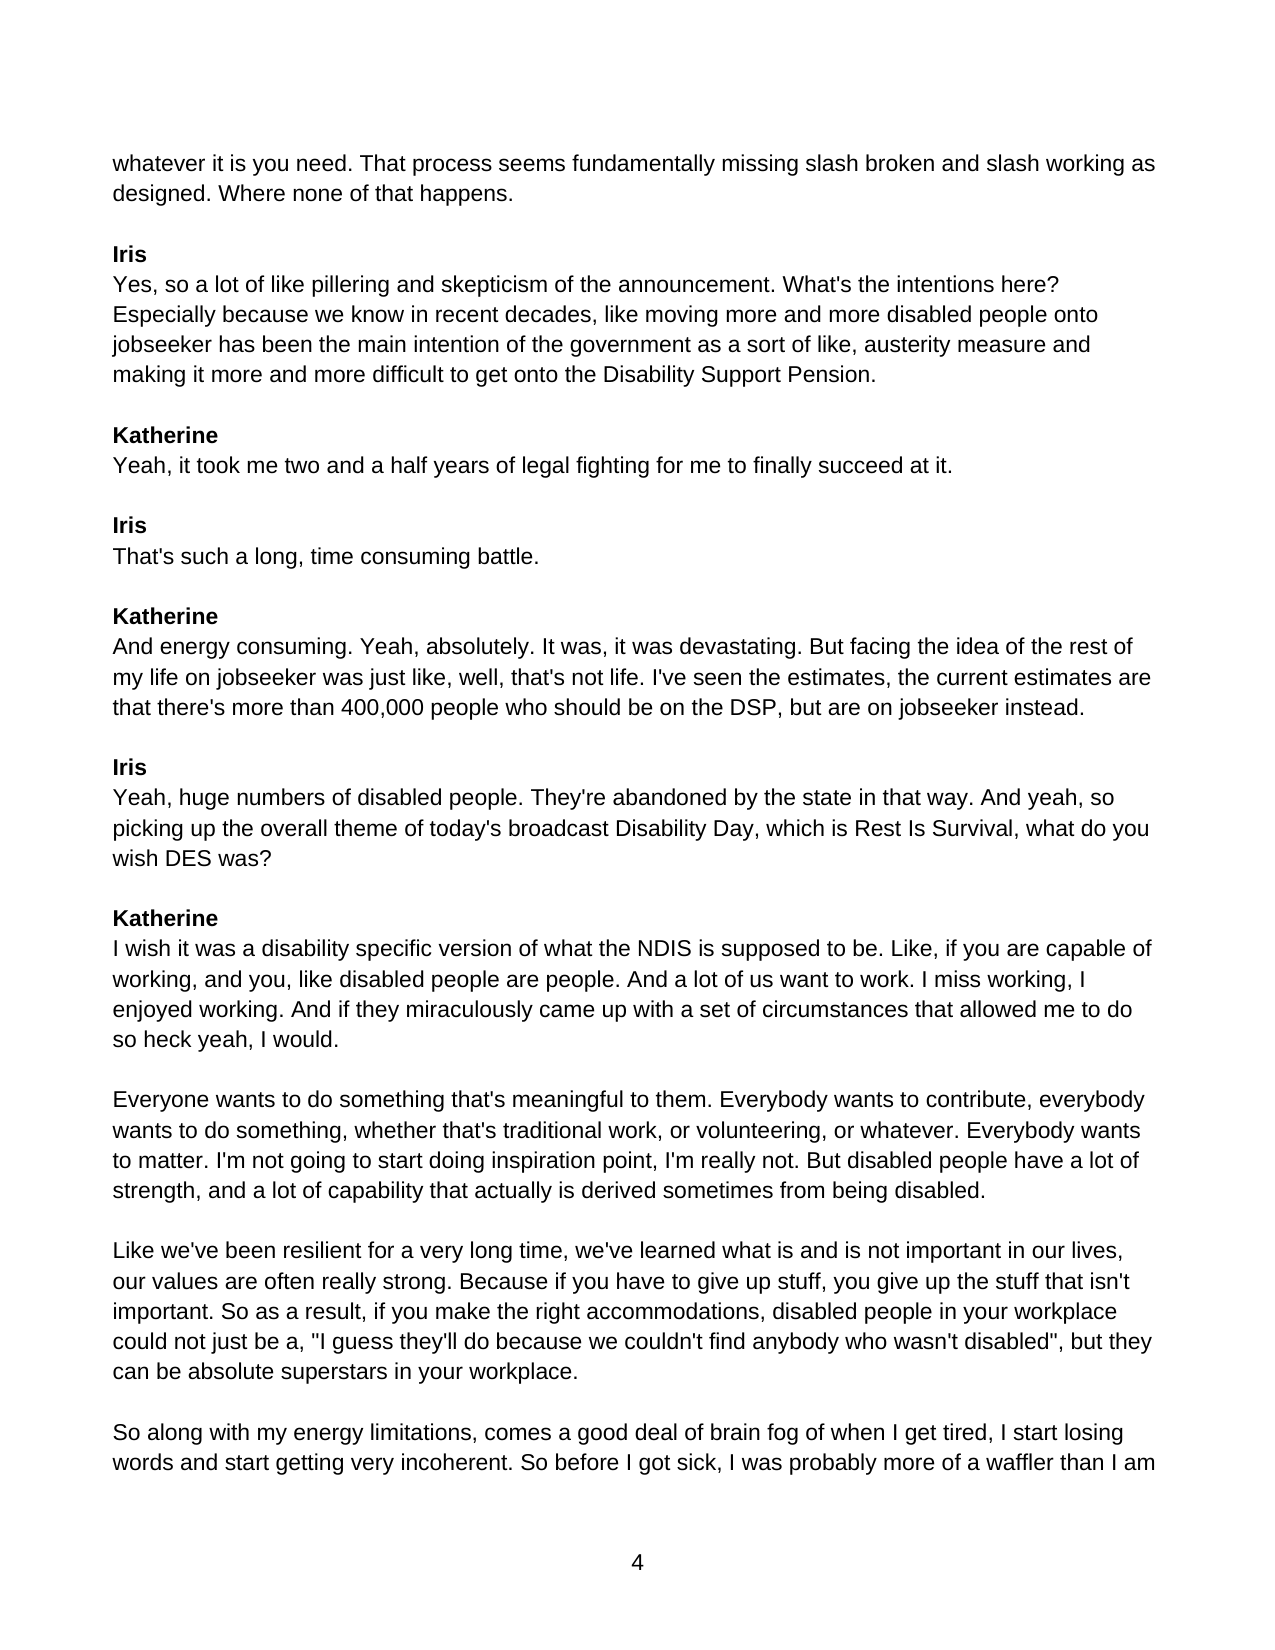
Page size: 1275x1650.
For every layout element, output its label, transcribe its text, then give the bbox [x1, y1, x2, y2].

text Iris [112, 512, 1162, 539]
text Katherine [112, 905, 1162, 932]
text Yeah, it took me two and a half years of legal fighting for me to finally succeed at it. [112, 452, 1162, 478]
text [112, 150, 1162, 207]
text Katherine [112, 422, 1162, 448]
text Yes, so a lot of like pillering and skepticism of the announcement. What's the intentions here? Especially because we know in recent decades, like moving more and more disabled people onto jobseeker has been the main intention of the government as a sort of like, austerity measure and making it more and more difficult to get onto the Disability Support Pension. [112, 271, 1162, 388]
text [112, 1419, 1162, 1475]
text Iris [112, 754, 1162, 781]
text And energy consuming. Yeah, absolutely. It was, it was devastating. But facing the idea of the rest of my life on jobseeker was just like, well, that's not life. I've seen the estimates, the current estimates are that there's more than 400,000 people who should be on the DSP, but are on jobseeker instead. [112, 633, 1162, 720]
text Iris [112, 241, 1162, 267]
text I wish it was a disability specific version of what the NDIS is supposed to be. Like, if you are capable of working, and you, like disabled people are people. And a lot of us want to work. I miss working, I enjoyed working. And if they miraculously came up with a set of circumstances that allowed me to do so heck yeah, I would. [112, 935, 1162, 1052]
text Everyone wants to do something that's meaningful to them. Everybody wants to contribute, everybody wants to do something, whether that's traditional work, or volunteering, or whatever. Everybody wants to matter. I'm not going to start doing inspiration point, I'm really not. But disabled people have a lot of strength, and a lot of capability that actually is derived sometimes from being disabled. [112, 1086, 1162, 1203]
text Yeah, huge numbers of disabled people. They're abandoned by the state in that way. And yeah, so picking up the overall theme of today's broadcast Disability Day, which is Rest Is Survival, what do you wish DES was? [112, 784, 1162, 871]
text Like we've been resilient for a very long time, we've learned what is and is not important in our lives, our values are often really strong. Because if you have to give up stuff, you give up the stuff that isn't important. So as a result, if you make the right accommodations, disabled people in your workplace could not just be a, "I guess they'll do because we couldn't find anybody who wasn't disabled", but they can be absolute superstars in your workplace. [112, 1237, 1162, 1385]
text Katherine [112, 603, 1162, 629]
text That's such a long, time consuming battle. [112, 543, 1162, 569]
